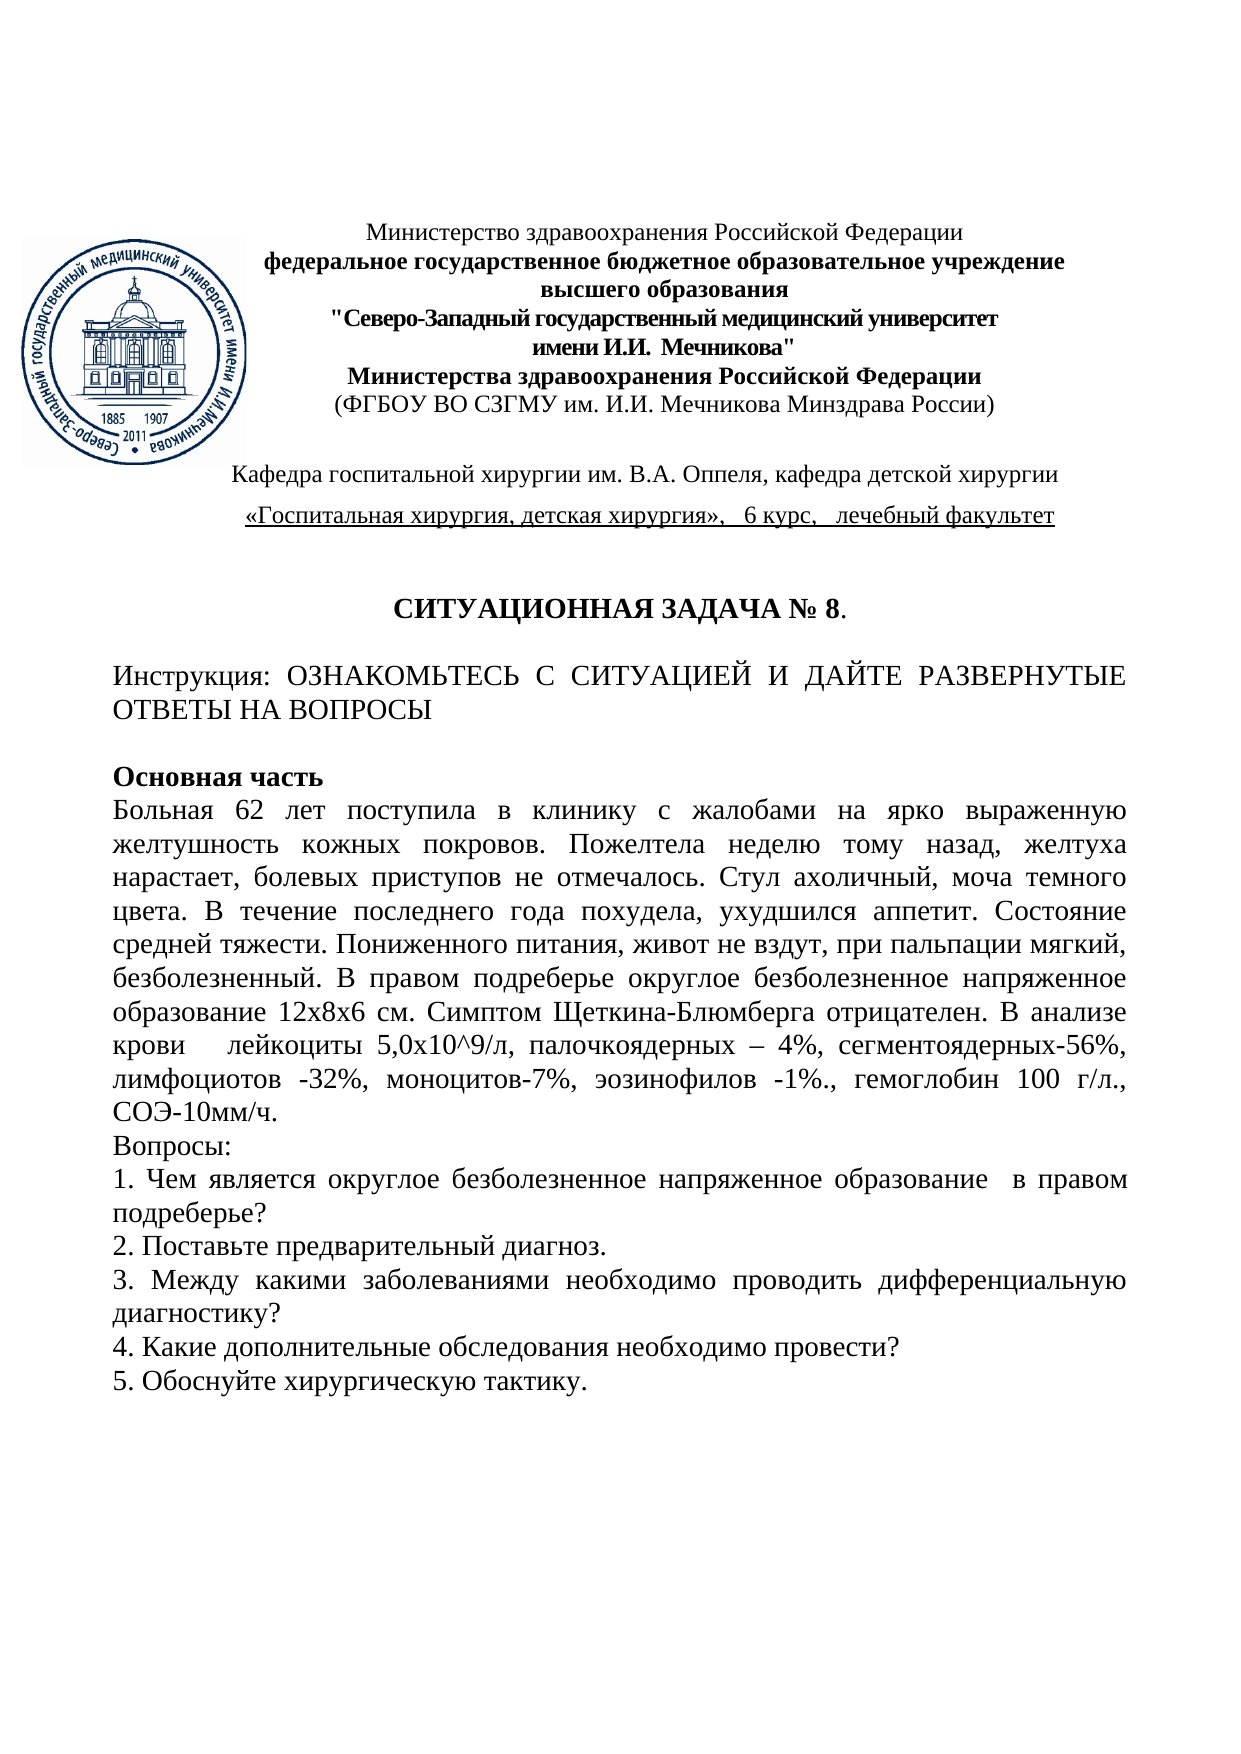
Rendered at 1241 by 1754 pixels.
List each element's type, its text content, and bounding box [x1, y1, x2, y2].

text Министерство здравоохранения Российской Федерации [112, 217, 1128, 246]
text Кафедра госпитальной хирургии им. В.А. Оппеля, кафедра детской хирургии [112, 459, 1187, 488]
text Министерства здравоохранения Российской Федерации [112, 361, 1128, 389]
text 3. Между какими заболеваниями необходимо проводить дифференциальную диагностику? [112, 1262, 1128, 1329]
text имени И.И. Мечникова" [112, 332, 1128, 361]
text 5. Обоснуйте хирургическую тактику. [112, 1363, 1128, 1396]
text Больная 62 лет поступила в клинику с жалобами на ярко выраженную желтушность кожных покровов. Пожелтела неделю тому назад, желтуха нарастает, болевых приступов не отмечалось. Стул ахоличный, моча темного цвета. В течение последнего года похудела, ухудшился аппетит. Состояние средней тяжести. Пониженного питания, живот не вздут, при пальпации мягкий, безболезненный. В правом подреберье округлое безболезненное напряженное образование 12х8х6 см. Симптом Щеткина-Блюмберга отрицателен. В анализе крови лейкоциты 5,0х10^9/л, палочкоядерных – 4%, сегментоядерных-56%, лимфоциотов -32%, моноцитов-7%, эозинофилов -1%., гемоглобин 100 г/л., СОЭ-10мм/ч. [112, 792, 1128, 1128]
text «Госпитальная хирургия, детская хирургия», 6 курс, лечебный факультет [112, 500, 1187, 529]
text "Северо-Западный государственный медицинский университет [112, 303, 1128, 332]
text (ФГБОУ ВО СЗГМУ им. И.И. Мечникова Минздрава России) [112, 389, 1128, 418]
text Инструкция: ОЗНАКОМЬТЕСЬ С СИТУАЦИЕЙ И ДАЙТЕ РАЗВЕРНУТЫЕ ОТВЕТЫ НА ВОПРОСЫ [112, 658, 1128, 725]
text федеральное государственное бюджетное образовательное учреждение [112, 246, 1128, 274]
text 1. Чем является округлое безболезненное напряженное образование в правом подреберье? [112, 1161, 1128, 1228]
text 2. Поставьте предварительный диагноз. [112, 1228, 1128, 1262]
text Вопросы: [112, 1128, 1128, 1161]
text Основная часть [112, 759, 1128, 792]
text СИТУАЦИОННАЯ ЗАДАЧА № 8. [112, 591, 1128, 625]
picture [21, 239, 247, 465]
text высшего образования [112, 274, 1128, 303]
text 4. Какие дополнительные обследования необходимо провести? [112, 1329, 1128, 1363]
